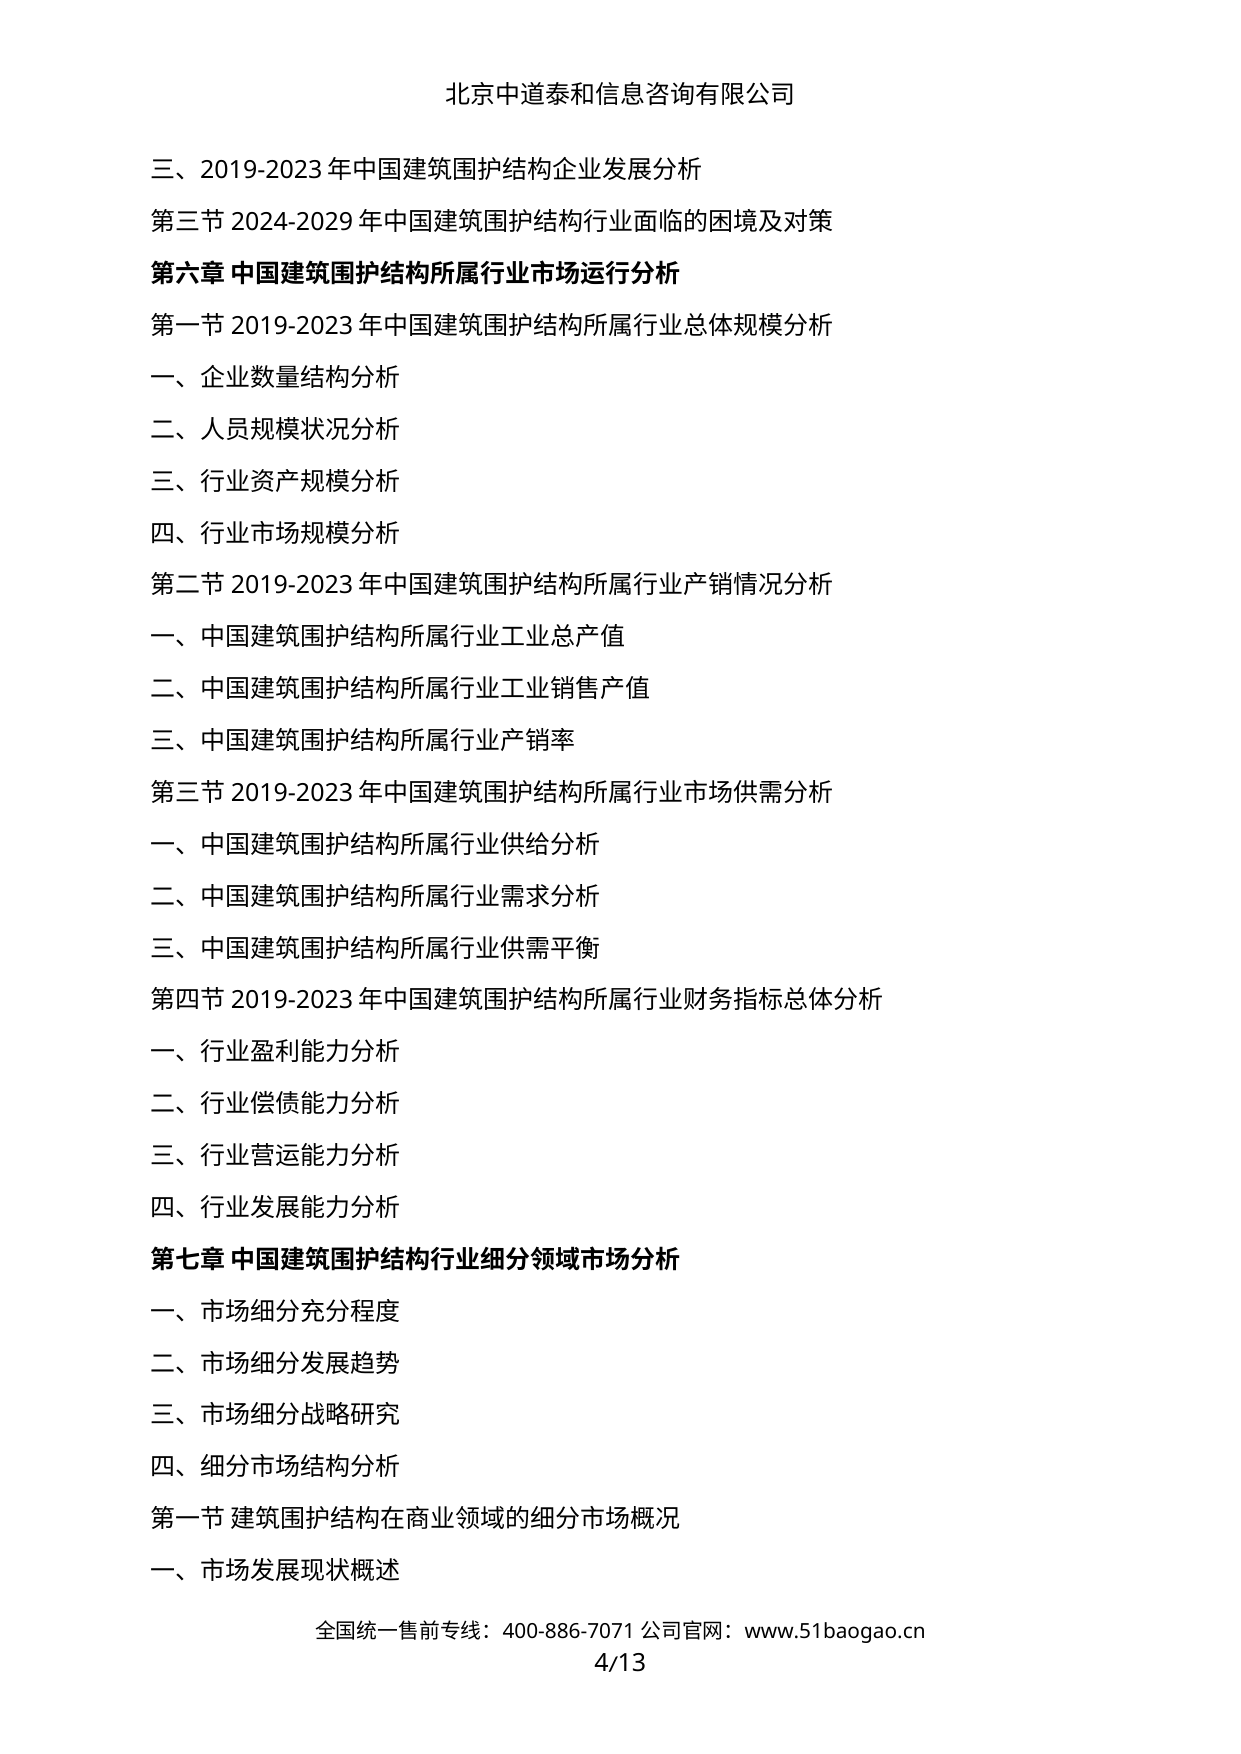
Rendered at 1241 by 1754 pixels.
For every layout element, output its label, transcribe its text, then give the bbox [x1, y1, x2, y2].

text 一、市场发展现状概述 [150, 1551, 1090, 1587]
text 第一节 2019-2023年中国建筑围护结构所属行业总体规模分析 [150, 306, 1090, 342]
text 一、市场细分充分程度 [150, 1291, 1090, 1327]
text 第二节 2019-2023年中国建筑围护结构所属行业产销情况分析 [150, 565, 1090, 601]
text 第四节 2019-2023年中国建筑围护结构所属行业财务指标总体分析 [150, 980, 1090, 1016]
text 三、行业资产规模分析 [150, 461, 1090, 497]
text 二、人员规模状况分析 [150, 409, 1090, 446]
text 二、中国建筑围护结构所属行业工业销售产值 [150, 669, 1090, 705]
text 二、行业偿债能力分析 [150, 1084, 1090, 1120]
text 一、行业盈利能力分析 [150, 1032, 1090, 1068]
text 第六章 中国建筑围护结构所属行业市场运行分析 [150, 254, 1090, 290]
text 四、行业市场规模分析 [150, 513, 1090, 549]
text 三、中国建筑围护结构所属行业产销率 [150, 721, 1090, 757]
text 二、中国建筑围护结构所属行业需求分析 [150, 876, 1090, 912]
text 一、中国建筑围护结构所属行业供给分析 [150, 824, 1090, 861]
text 三、市场细分战略研究 [150, 1395, 1090, 1431]
text 四、细分市场结构分析 [150, 1447, 1090, 1483]
text 第七章 中国建筑围护结构行业细分领域市场分析 [150, 1239, 1090, 1276]
text 三、中国建筑围护结构所属行业供需平衡 [150, 928, 1090, 964]
text 第三节 2024-2029年中国建筑围护结构行业面临的困境及对策 [150, 202, 1090, 238]
text 三、行业营运能力分析 [150, 1136, 1090, 1172]
text 三、2019-2023年中国建筑围护结构企业发展分析 [150, 150, 1090, 186]
text 第一节 建筑围护结构在商业领域的细分市场概况 [150, 1499, 1090, 1535]
text 二、市场细分发展趋势 [150, 1343, 1090, 1379]
text 一、企业数量结构分析 [150, 357, 1090, 394]
text 一、中国建筑围护结构所属行业工业总产值 [150, 617, 1090, 653]
text 四、行业发展能力分析 [150, 1187, 1090, 1224]
text 第三节 2019-2023年中国建筑围护结构所属行业市场供需分析 [150, 772, 1090, 809]
